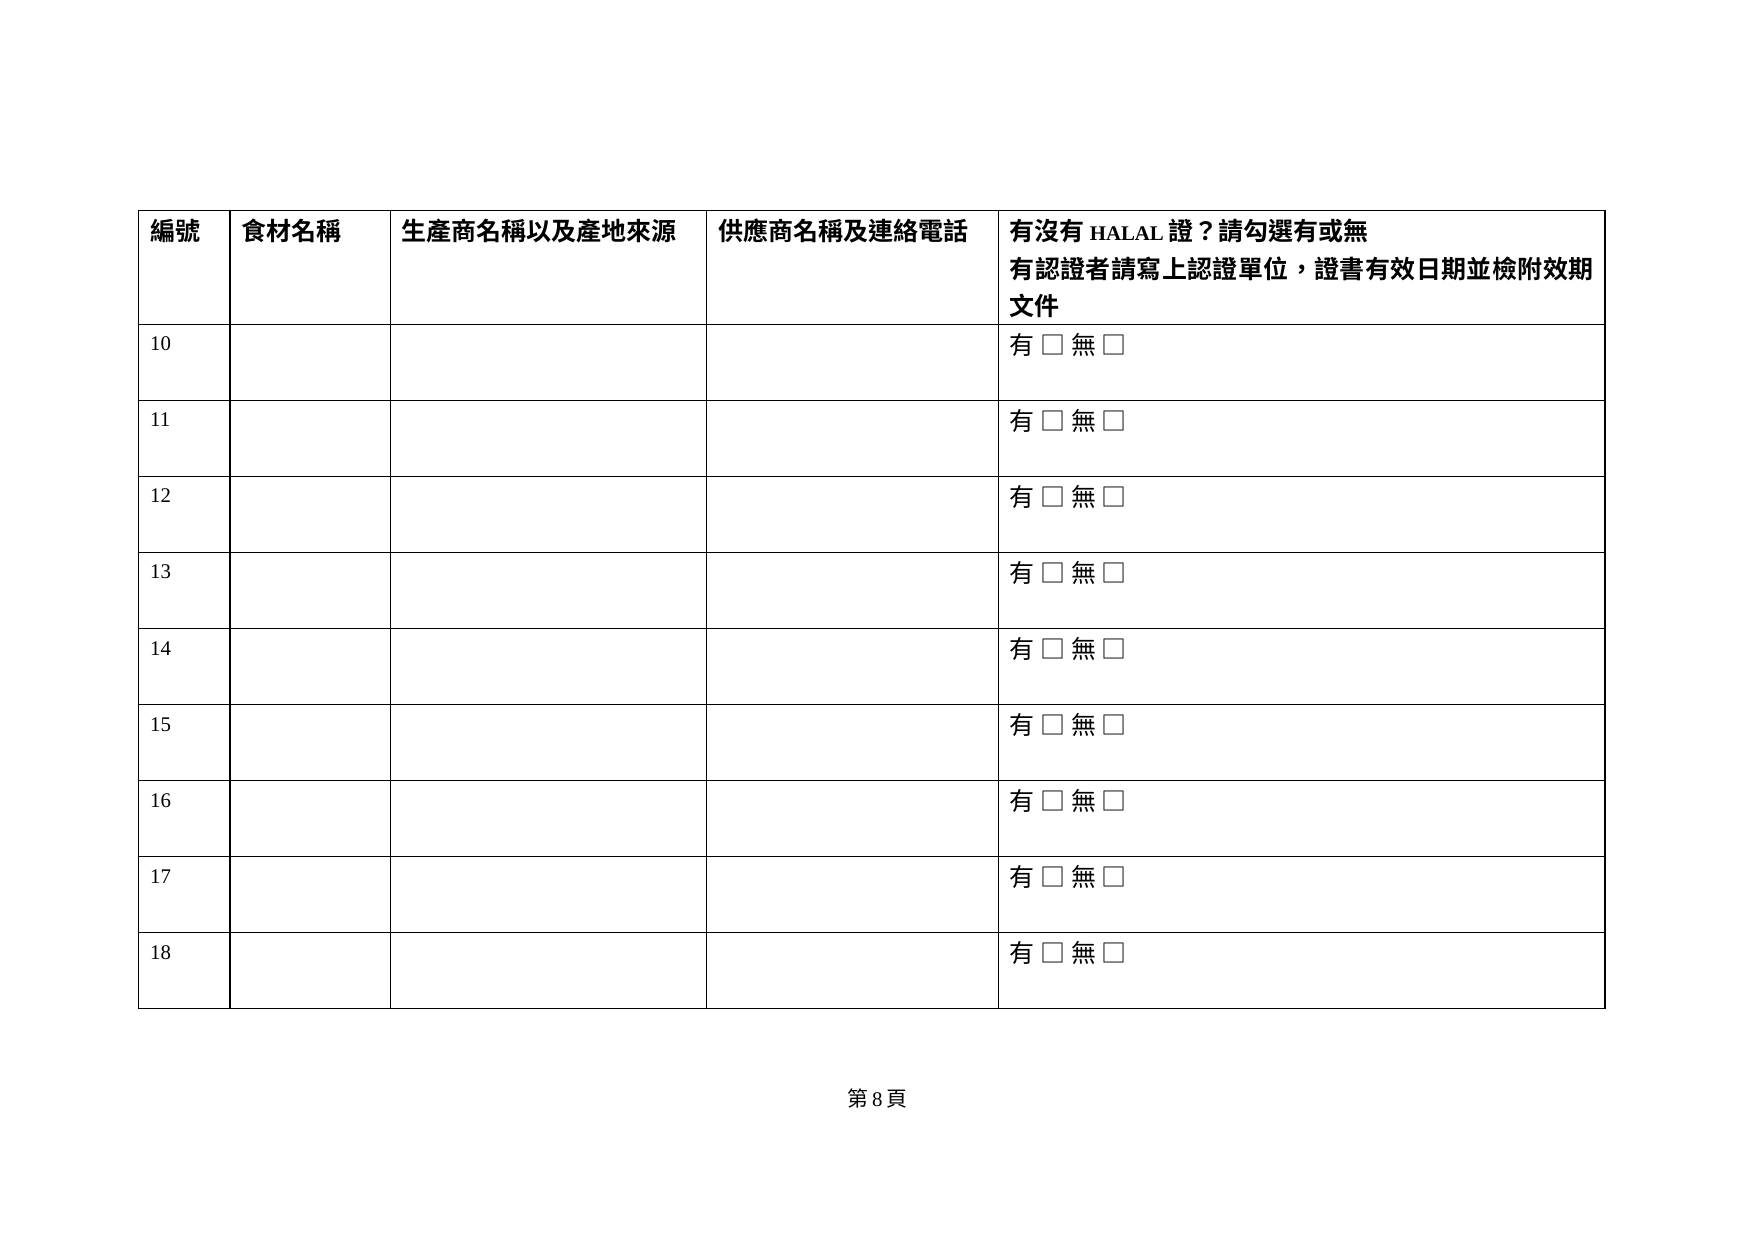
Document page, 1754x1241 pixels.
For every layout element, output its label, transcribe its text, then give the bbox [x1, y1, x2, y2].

table_cell [231, 781, 390, 856]
table_cell 10 [139, 325, 229, 399]
table_cell [231, 857, 390, 932]
table_cell [391, 553, 706, 628]
table_header 供應商名稱及連絡電話 [707, 211, 998, 323]
table_cell 有 □ 無 □ [999, 477, 1604, 552]
table_cell [391, 325, 706, 399]
table_cell [231, 477, 390, 552]
table_header 食材名稱 [231, 211, 390, 323]
table_header 編號 [139, 211, 229, 323]
table_cell 13 [139, 553, 229, 628]
table_cell 11 [139, 401, 229, 476]
table_cell 14 [139, 629, 229, 704]
table_cell 15 [139, 705, 229, 780]
table_cell [391, 477, 706, 552]
table_cell [707, 325, 998, 399]
table_cell [231, 705, 390, 780]
table_cell [391, 629, 706, 704]
table_cell 18 [139, 933, 229, 1008]
table_header 有沒有HALAL證？請勾選有或無 有認證者請寫上認證單位，證書有效日期並檢附效期文件 [999, 211, 1604, 323]
table_cell [391, 705, 706, 780]
table_cell [231, 325, 390, 399]
table_cell 有 □ 無 □ [999, 857, 1604, 932]
table_cell [707, 629, 998, 704]
table_cell [391, 933, 706, 1008]
table_cell [707, 553, 998, 628]
table_cell 12 [139, 477, 229, 552]
table_cell 有 □ 無 □ [999, 933, 1604, 1008]
table_cell [231, 933, 390, 1008]
table_cell 17 [139, 857, 229, 932]
table_cell [231, 401, 390, 476]
table_cell [707, 477, 998, 552]
table_cell 16 [139, 781, 229, 856]
table_cell 有 □ 無 □ [999, 325, 1604, 399]
table_cell [707, 933, 998, 1008]
table_cell [391, 781, 706, 856]
table_cell 有 □ 無 □ [999, 401, 1604, 476]
table_cell [707, 781, 998, 856]
table_cell [391, 857, 706, 932]
table_cell [707, 401, 998, 476]
table_cell 有 □ 無 □ [999, 781, 1604, 856]
table_cell 有 □ 無 □ [999, 705, 1604, 780]
table_cell [707, 857, 998, 932]
table_cell 有 □ 無 □ [999, 553, 1604, 628]
table_cell [231, 553, 390, 628]
table_cell [231, 629, 390, 704]
table_header 生產商名稱以及產地來源 [391, 211, 706, 323]
table_cell [707, 705, 998, 780]
table_cell [391, 401, 706, 476]
table_cell 有 □ 無 □ [999, 629, 1604, 704]
